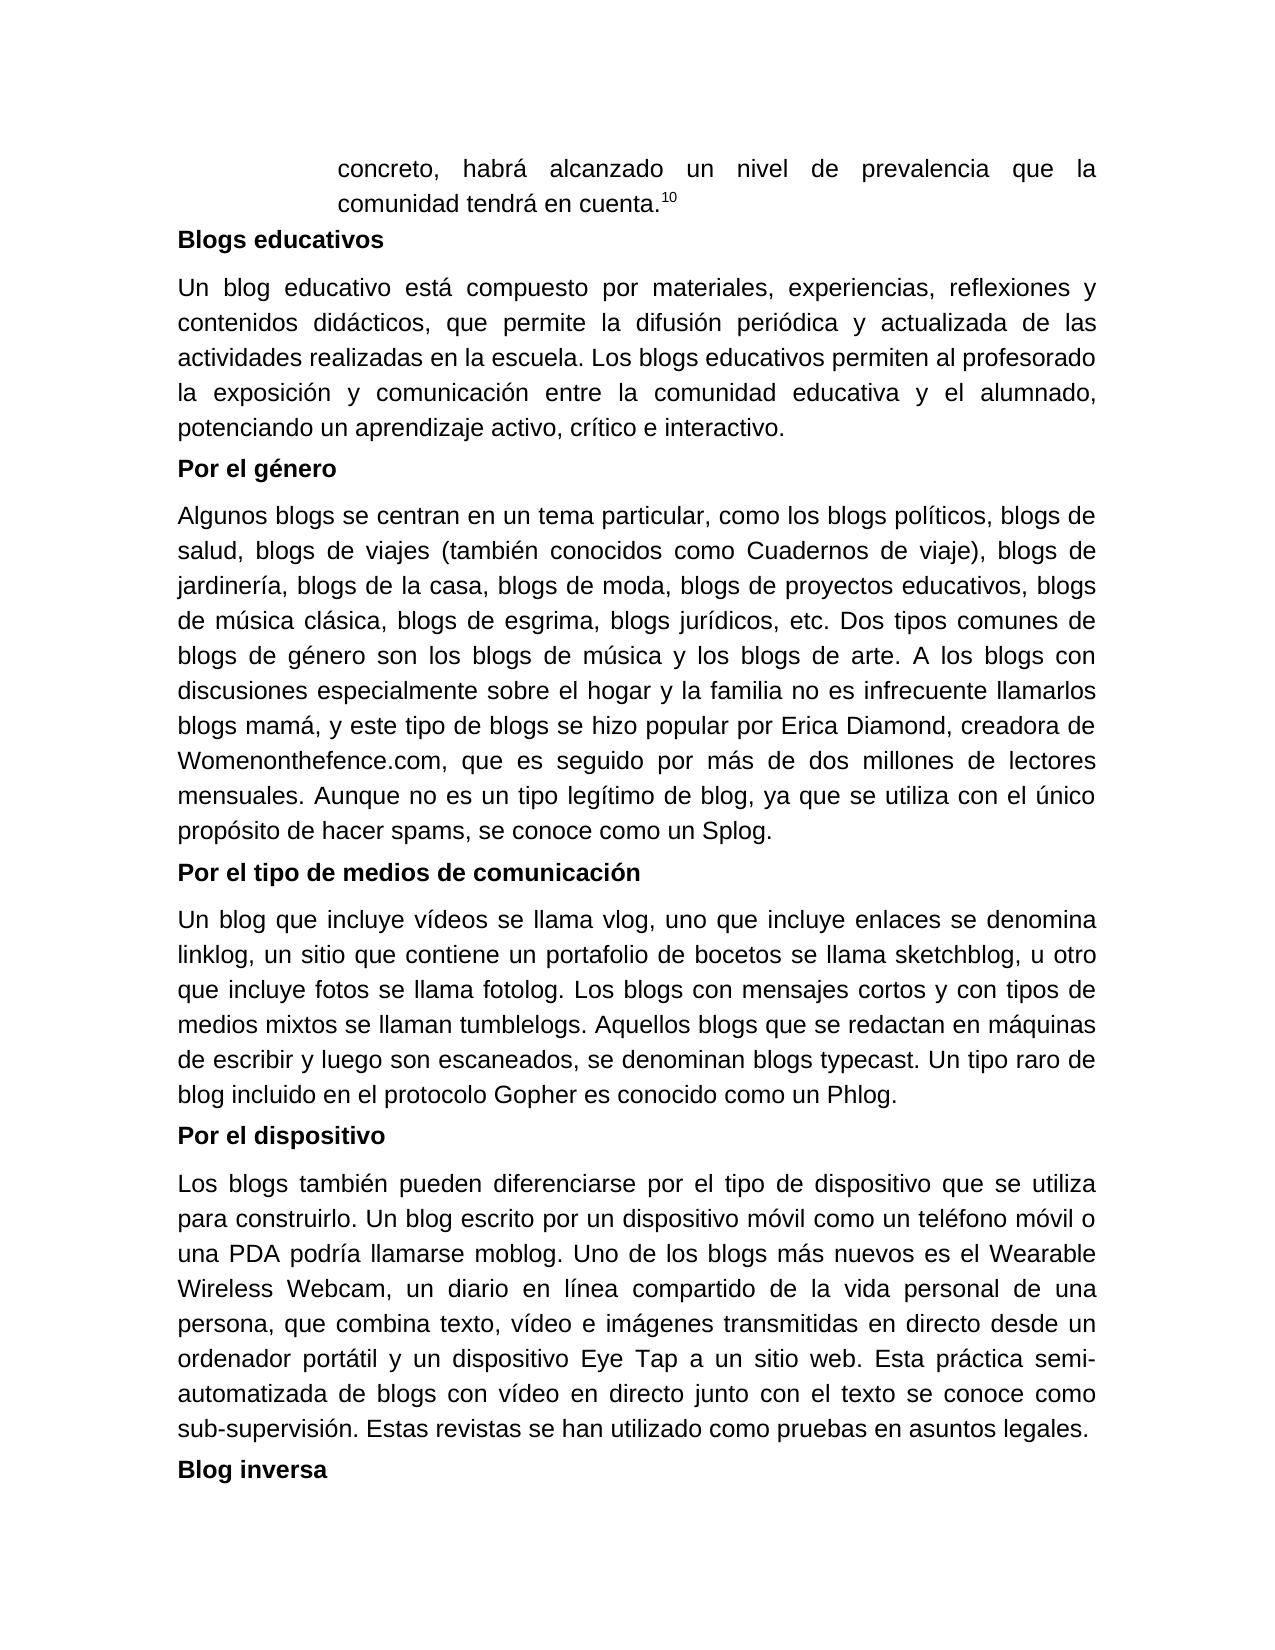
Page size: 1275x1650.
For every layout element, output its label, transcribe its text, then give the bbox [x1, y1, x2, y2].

text Un blog educativo está compuesto por materiales, experiencias, reflexiones y contenidos didácticos, que permite la difusión periódica y actualizada de las actividades realizadas en la escuela. Los blogs educativos permiten al profesorado la exposición y comunicación entre la comunidad educativa y el alumnado, potenciando un aprendizaje activo, crítico e interactivo. [177, 266, 1098, 441]
subtitle Por el tipo de medios de comunicación [177, 858, 1098, 886]
text Algunos blogs se centran en un tema particular, como los blogs políticos, blogs de salud, blogs de viajes (también conocidos como Cuadernos de viaje), blogs de jardinería, blogs de la casa, blogs de moda, blogs de proyectos educativos, blogs de música clásica, blogs de esgrima, blogs jurídicos, etc. Dos tipos comunes de blogs de género son los blogs de música y los blogs de arte. A los blogs con discusiones especialmente sobre el hogar y la familia no es infrecuente llamarlos blogs mamá, y este tipo de blogs se hizo popular por Erica Diamond, creadora de Womenonthefence.com, que es seguido por más de dos millones de lectores mensuales. Aunque no es un tipo legítimo de blog, ya que se utiliza con el único propósito de hacer spams, se conoce como un Splog. [177, 495, 1098, 845]
subtitle Blog inversa [177, 1455, 1098, 1484]
subtitle Blogs educativos [177, 225, 1098, 254]
subtitle Por el género [177, 454, 1098, 483]
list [300, 148, 1098, 218]
text Los blogs también pueden diferenciarse por el tipo de dispositivo que se utiliza para construirlo. Un blog escrito por un dispositivo móvil como un teléfono móvil o una PDA podría llamarse moblog. Uno de los blogs más nuevos es el Wearable Wireless Webcam, un diario en línea compartido de la vida personal de una persona, que combina texto, vídeo e imágenes transmitidas en directo desde un ordenador portátil y un dispositivo Eye Tap a un sitio web. Esta práctica semi-automatizada de blogs con vídeo en directo junto con el texto se conoce como sub-supervisión. Estas revistas se han utilizado como pruebas en asuntos legales. [177, 1163, 1098, 1443]
text Un blog que incluye vídeos se llama vlog, uno que incluye enlaces se denomina linklog, un sitio que contiene un portafolio de bocetos se llama sketchblog, u otro que incluye fotos se llama fotolog. Los blogs con mensajes cortos y con tipos de medios mixtos se llaman tumblelogs. Aquellos blogs que se redactan en máquinas de escribir y luego son escaneados, se denominan blogs typecast. Un tipo raro de blog incluido en el protocolo Gopher es conocido como un Phlog. [177, 899, 1098, 1109]
subtitle Por el dispositivo [177, 1121, 1098, 1150]
